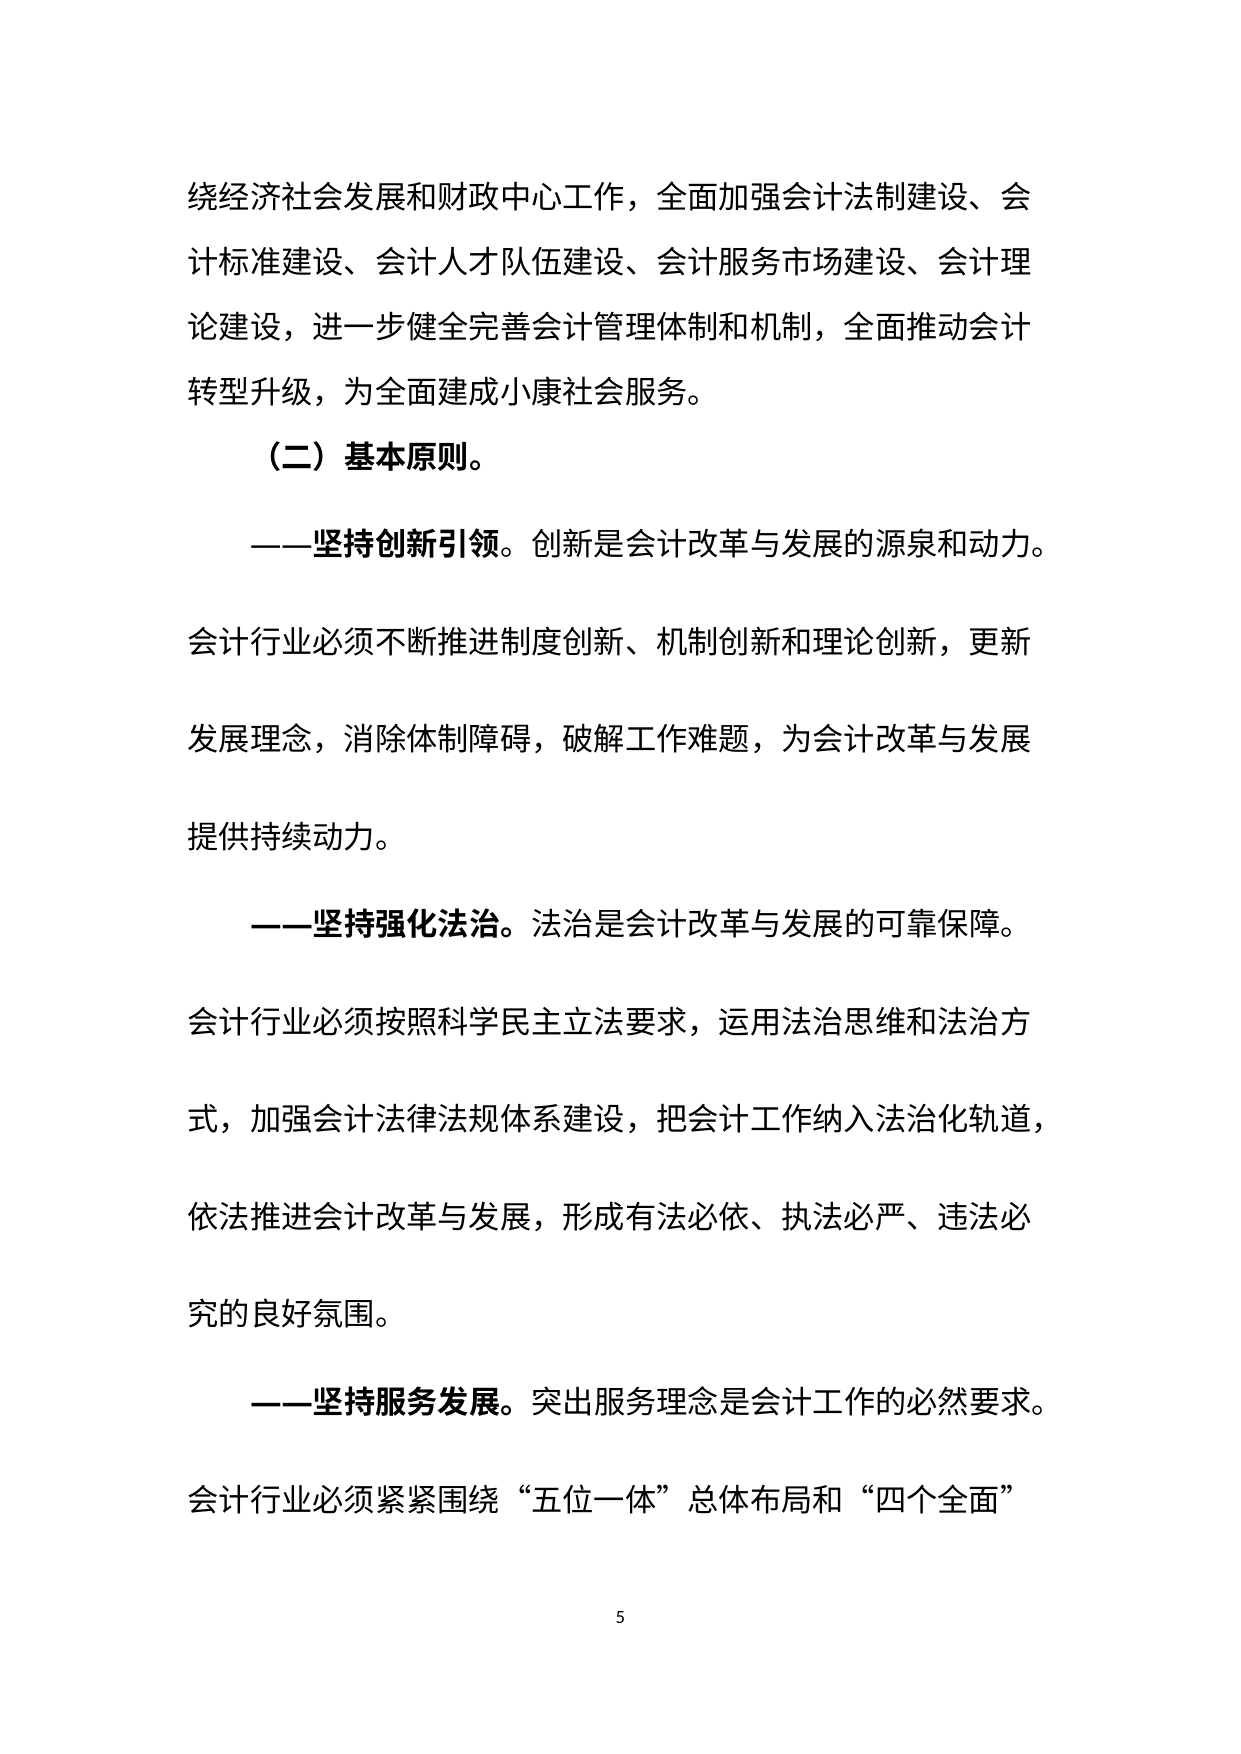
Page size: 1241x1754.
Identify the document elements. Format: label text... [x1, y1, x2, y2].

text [187, 1367, 1050, 1530]
text ——坚持创新引领。创新是会计改革与发展的源泉和动力。会计行业必须不断推进制度创新、机制创新和理论创新，更新发展理念，消除体制障碍，破解工作难题，为会计改革与发展提供持续动力。 [187, 509, 1050, 867]
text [187, 162, 1053, 422]
text （二）基本原则。 [187, 422, 1050, 487]
text ——坚持强化法治。法治是会计改革与发展的可靠保障。会计行业必须按照科学民主立法要求，运用法治思维和法治方式，加强会计法律法规体系建设，把会计工作纳入法治化轨道，依法推进会计改革与发展，形成有法必依、执法必严、违法必究的良好氛围。 [187, 890, 1050, 1345]
